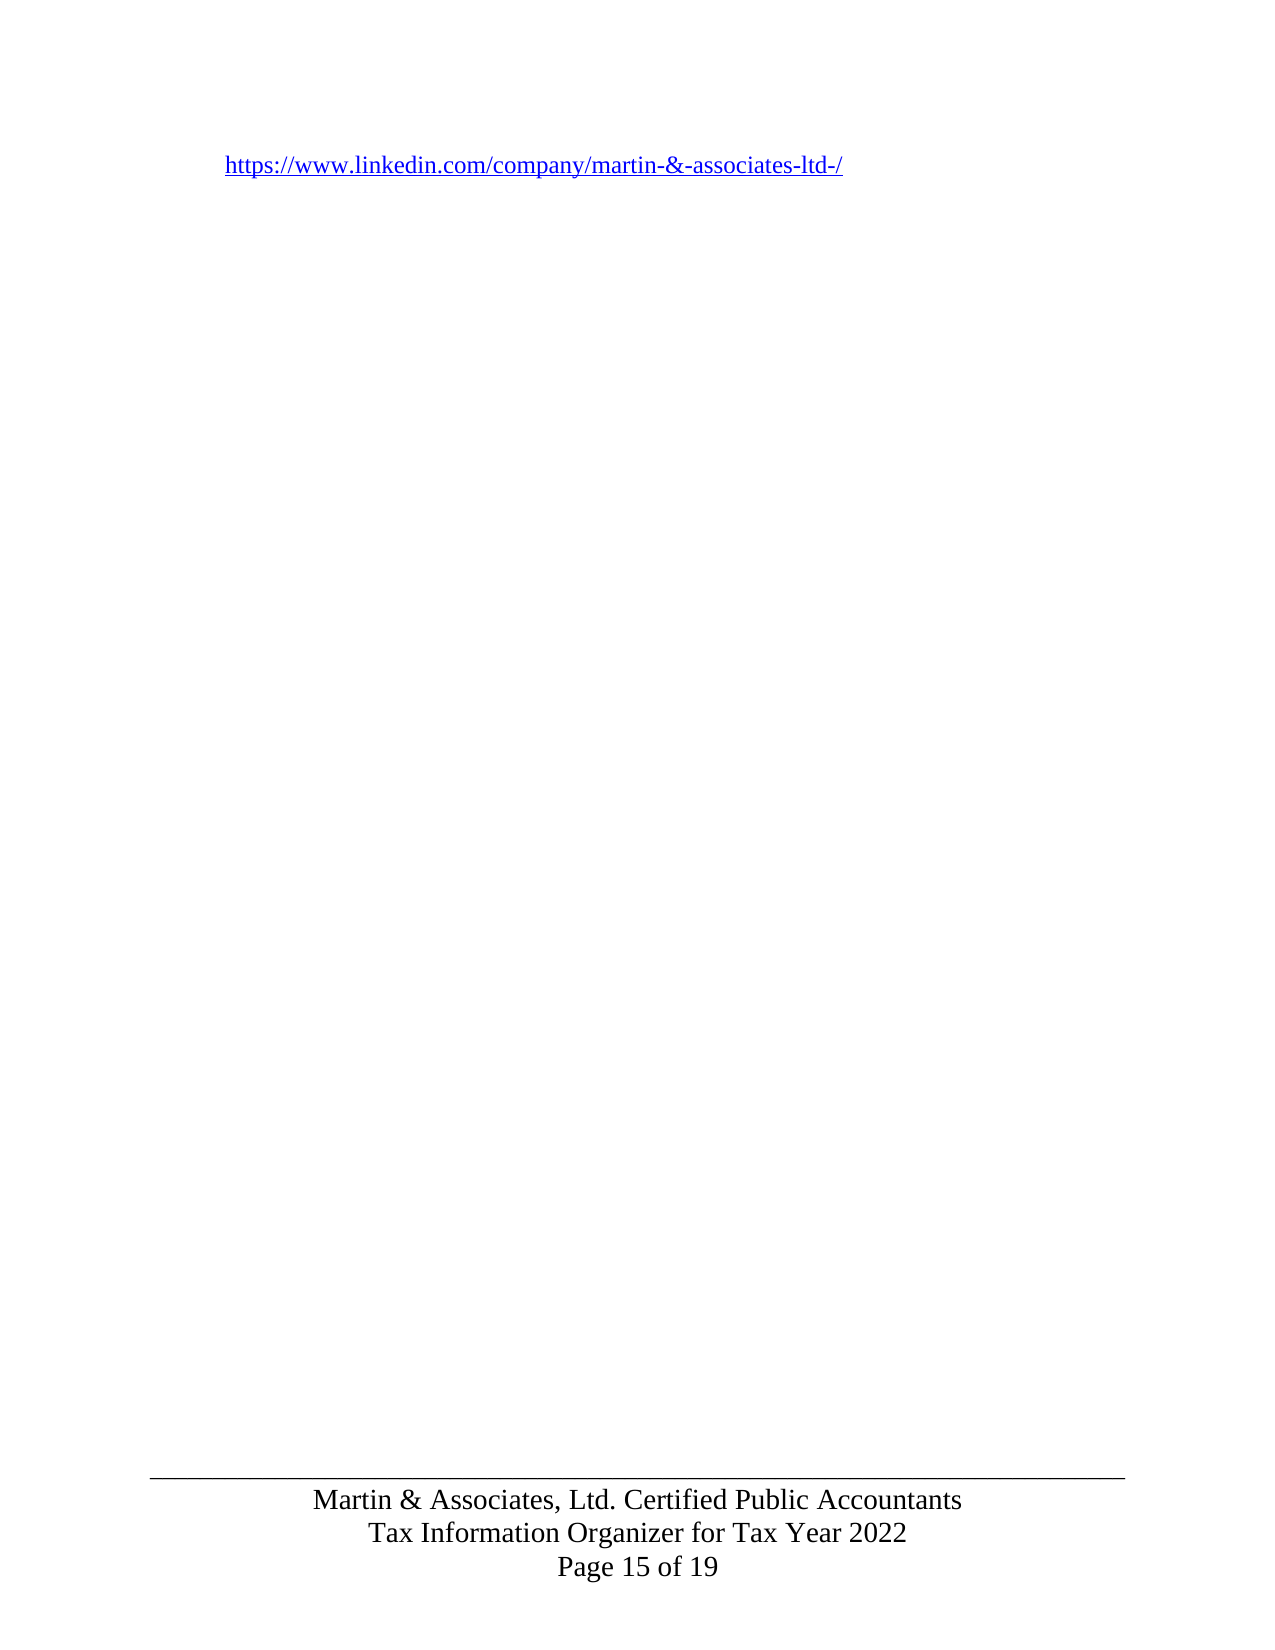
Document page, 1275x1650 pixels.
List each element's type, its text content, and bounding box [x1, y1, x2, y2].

text https://www.linkedin.com/company/martin-&-associates-ltd-/ [225, 150, 1125, 179]
